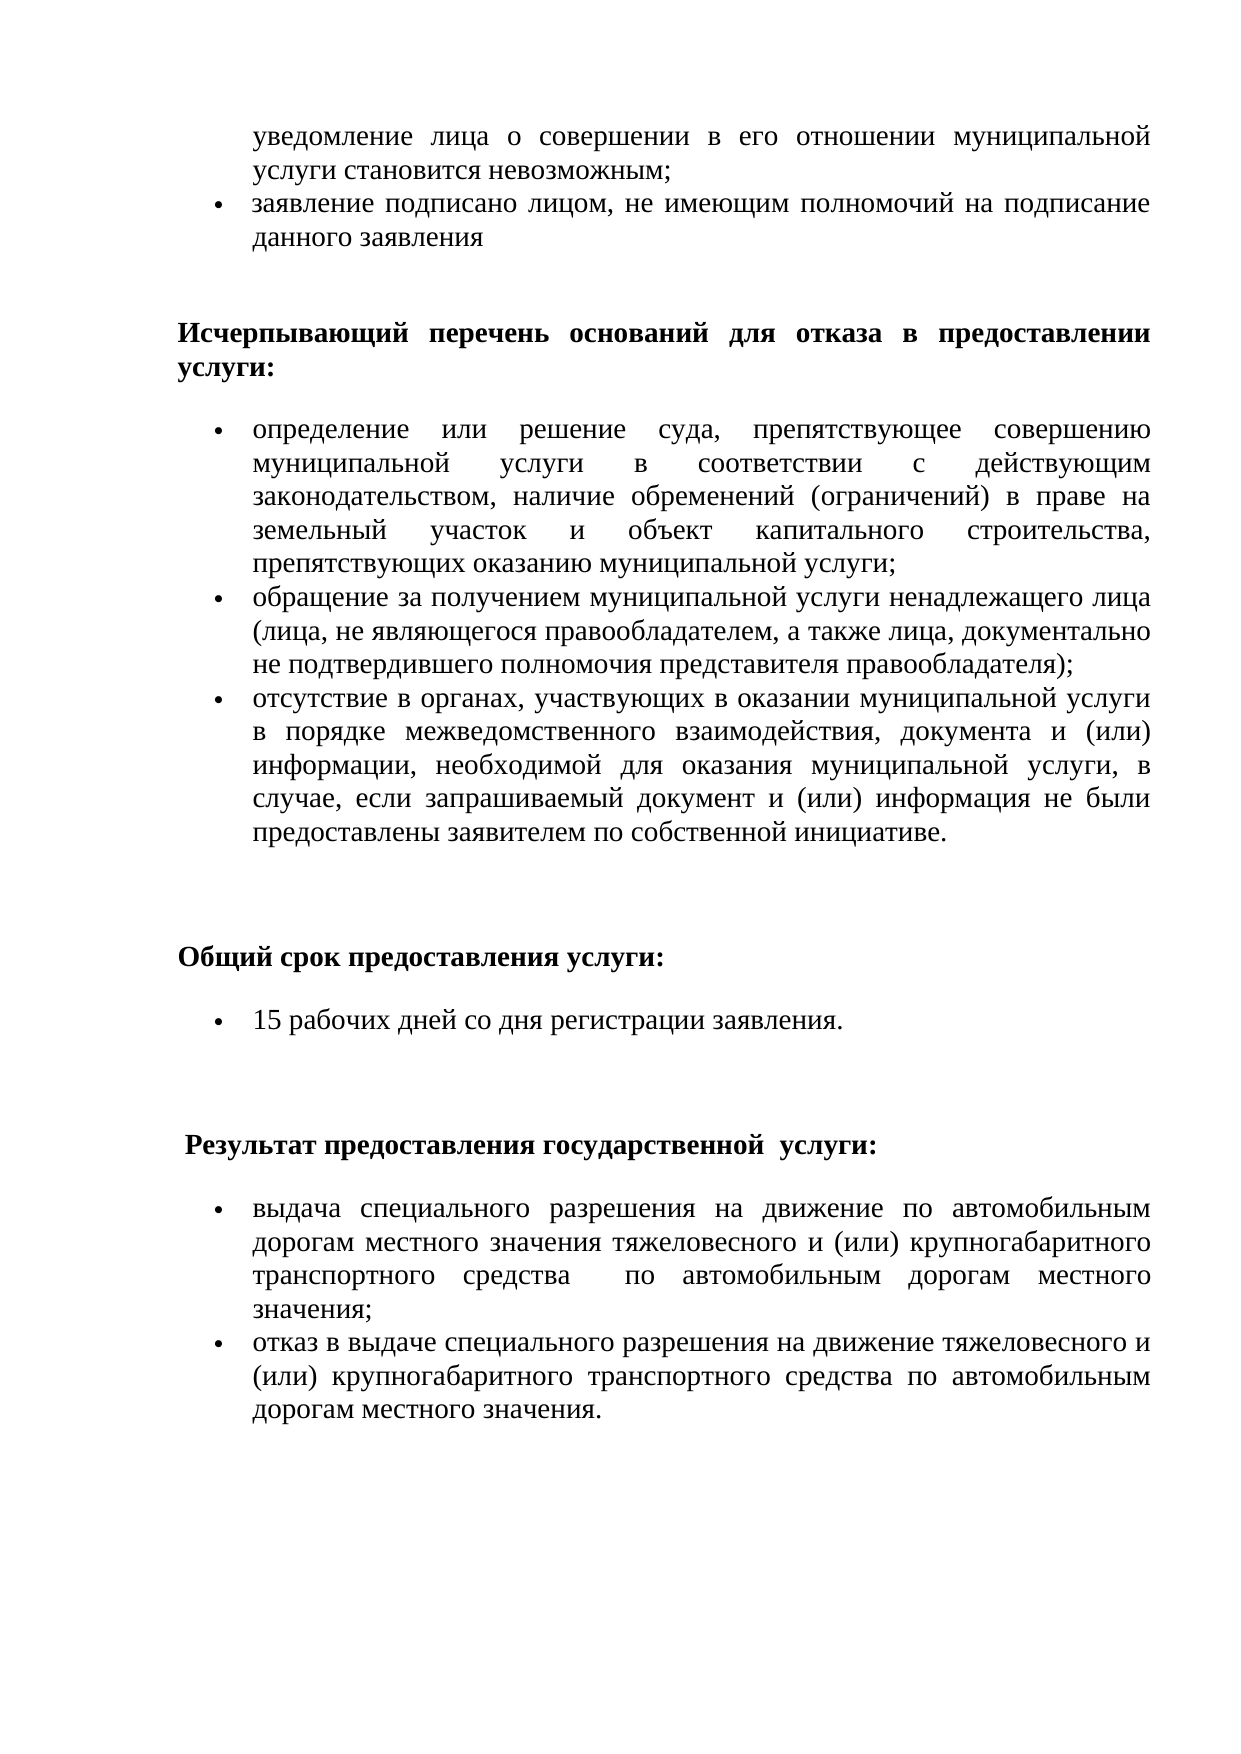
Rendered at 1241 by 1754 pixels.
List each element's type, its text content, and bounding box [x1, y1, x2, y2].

list отсутствие в органах, участвующих в оказании муниципальной услуги в порядке межведомственного взаимодействия, документа и (или) информации, необходимой для оказания муниципальной услуги, в случае, если запрашиваемый документ и (или) информация не были предоставлены заявителем по собственной инициативе. [215, 680, 1152, 847]
text Общий срок предоставления услуги: [177, 939, 1152, 973]
text Результат предоставления государственной услуги: [177, 1127, 1152, 1161]
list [215, 118, 1152, 185]
text Исчерпывающий перечень оснований для отказа в предоставлении услуги: [177, 315, 1152, 382]
list 15 рабочих дней со дня регистрации заявления. [215, 1002, 1152, 1036]
list выдача специального разрешения на движение по автомобильным дорогам местного значения тяжеловесного и (или) крупногабаритного транспортного средства по автомобильным дорогам местного значения; [215, 1190, 1152, 1324]
list заявление подписано лицом, не имеющим полномочий на подписание данного заявления [215, 185, 1152, 252]
list обращение за получением муниципальной услуги ненадлежащего лица (лица, не являющегося правообладателем, а также лица, документально не подтвердившего полномочия представителя правообладателя); [215, 579, 1152, 680]
list отказ в выдаче специального разрешения на движение тяжеловесного и (или) крупногабаритного транспортного средства по автомобильным дорогам местного значения. [215, 1324, 1152, 1425]
list определение или решение суда, препятствующее совершению муниципальной услуги в соответствии с действующим законодательством, наличие обременений (ограничений) в праве на земельный участок и объект капитального строительства, препятствующих оказанию муниципальной услуги; [215, 411, 1152, 579]
